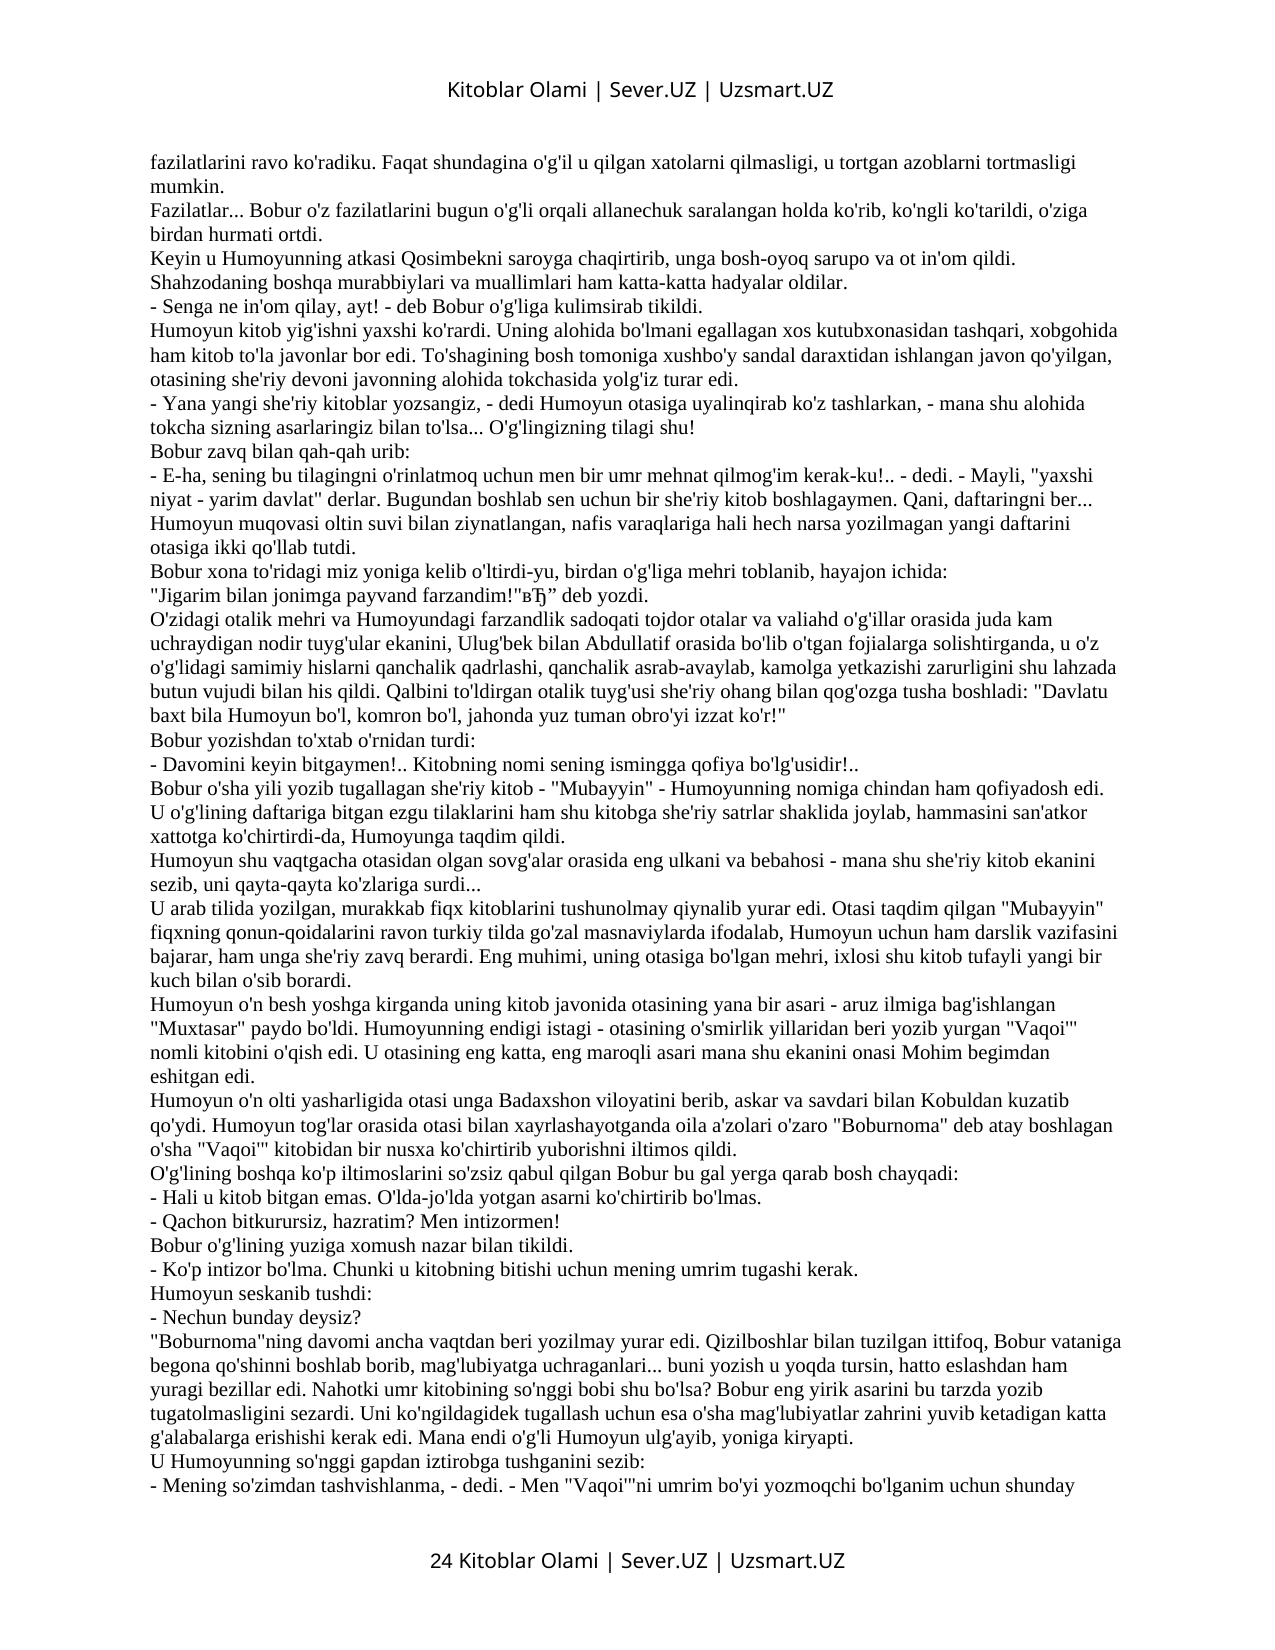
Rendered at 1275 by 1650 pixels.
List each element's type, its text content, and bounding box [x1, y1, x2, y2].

text - Qachon bitkurursiz, hazratim? Men intizormen! [150, 1209, 1125, 1233]
text Humoyun seskanib tushdi: [150, 1281, 1125, 1305]
text Humoyun kitob yig'ishni yaxshi ko'rardi. Uning alohida bo'lmani egallagan xos kutubxonasidan tashqari, xobgohida ham kitob to'la javonlar bor edi. To'shagining bosh tomoniga xushbo'y sandal daraxtidan ishlangan javon qo'yilgan, otasining she'riy devoni javonning alohida tokchasida yolg'iz turar edi. [150, 318, 1125, 391]
text Humoyun shu vaqtgacha otasidan olgan sovg'alar orasida eng ulkani va bebahosi - mana shu she'riy kitob ekanini sezib, uni qayta-qayta ko'zlariga surdi... [150, 848, 1125, 896]
text Humoyun o'n besh yoshga kirganda uning kitob javonida otasining yana bir asari - aruz ilmiga bag'ishlangan "Muxtasar" paydo bo'ldi. Humoyunning endigi istagi - otasining o'smirlik yillaridan beri yozib yurgan "Vaqoi'" nomli kitobini o'qish edi. U otasining eng katta, eng maroqli asari mana shu ekanini onasi Mohim begimdan eshitgan edi. [150, 992, 1125, 1088]
text - Yana yangi she'riy kitoblar yozsangiz, - dedi Humoyun otasiga uyalinqirab ko'z tashlarkan, - mana shu alohida tokcha sizning asarlaringiz bilan to'lsa... O'g'lingizning tilagi shu! [150, 391, 1125, 439]
text Bobur zavq bilan qah-qah urib: [150, 439, 1125, 463]
text - Hali u kitob bitgan emas. O'lda-jo'lda yotgan asarni ko'chirtirib bo'lmas. [150, 1185, 1125, 1209]
text - Senga ne in'om qilay, ayt! - deb Bobur o'g'liga kulimsirab tikildi. [150, 294, 1125, 318]
text U arab tilida yozilgan, murakkab fiqx kitoblarini tushunolmay qiynalib yurar edi. Otasi taqdim qilgan "Mubayyin" fiqxning qonun-qoidalarini ravon turkiy tilda go'zal masnaviylarda ifodalab, Humoyun uchun ham darslik vazifasini bajarar, ham unga she'riy zavq berardi. Eng muhimi, uning otasiga bo'lgan mehri, ixlosi shu kitob tufayli yangi bir kuch bilan o'sib borardi. [150, 896, 1125, 992]
text O'zidagi otalik mehri va Humoyundagi farzandlik sadoqati tojdor otalar va valiahd o'g'illar orasida juda kam uchraydigan nodir tuyg'ular ekanini, Ulug'bek bilan Abdullatif orasida bo'lib o'tgan fojialarga solishtirganda, u o'z o'g'lidagi samimiy hislarni qanchalik qadrlashi, qanchalik asrab-avaylab, kamolga yetkazishi zarurligini shu lahzada butun vujudi bilan his qildi. Qalbini to'ldirgan otalik tuyg'usi she'riy ohang bilan qog'ozga tusha boshladi: "Davlatu baxt bila Humoyun bo'l, komron bo'l, jahonda yuz tuman obro'yi izzat ko'r!" [150, 607, 1125, 727]
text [150, 1473, 1125, 1497]
text Bobur o'sha yili yozib tugallagan she'riy kitob - "Mubayyin" - Humoyunning nomiga chindan ham qofiyadosh edi. U o'g'lining daftariga bitgan ezgu tilaklarini ham shu kitobga she'riy satrlar shaklida joylab, hammasini san'atkor xattotga ko'chirtirdi-da, Humoyunga taqdim qildi. [150, 776, 1125, 848]
text U Humoyunning so'nggi gapdan iztirobga tushganini sezib: [150, 1449, 1125, 1473]
text "Jigarim bilan jonimga payvand farzandim!"вЂ” deb yozdi. [150, 583, 1125, 607]
text Keyin u Humoyunning atkasi Qosimbekni saroyga chaqirtirib, unga bosh-oyoq sarupo va ot in'om qildi. Shahzodaning boshqa murabbiylari va muallimlari ham katta-katta hadyalar oldilar. [150, 246, 1125, 294]
text - E-ha, sening bu tilagingni o'rinlatmoq uchun men bir umr mehnat qilmog'im kerak-ku!.. - dedi. - Mayli, "yaxshi niyat - yarim davlat" derlar. Bugundan boshlab sen uchun bir she'riy kitob boshlagaymen. Qani, daftaringni ber... [150, 463, 1125, 511]
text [150, 150, 1125, 198]
text - Nechun bunday deysiz? [150, 1305, 1125, 1329]
text Bobur yozishdan to'xtab o'rnidan turdi: [150, 727, 1125, 752]
text - Davomini keyin bitgaymen!.. Kitobning nomi sening ismingga qofiya bo'lg'usidir!.. [150, 752, 1125, 776]
text Bobur o'g'lining yuziga xomush nazar bilan tikildi. [150, 1233, 1125, 1257]
text Humoyun muqovasi oltin suvi bilan ziynatlangan, nafis varaqlariga hali hech narsa yozilmagan yangi daftarini otasiga ikki qo'llab tutdi. [150, 511, 1125, 559]
text Fazilatlar... Bobur o'z fazilatlarini bugun o'g'li orqali allanechuk saralangan holda ko'rib, ko'ngli ko'tarildi, o'ziga birdan hurmati ortdi. [150, 198, 1125, 246]
text "Boburnoma"ning davomi ancha vaqtdan beri yozilmay yurar edi. Qizilboshlar bilan tuzilgan ittifoq, Bobur vataniga begona qo'shinni boshlab borib, mag'lubiyatga uchraganlari... buni yozish u yoqda tursin, hatto eslashdan ham yuragi bezillar edi. Nahotki umr kitobining so'nggi bobi shu bo'lsa? Bobur eng yirik asarini bu tarzda yozib tugatolmasligini sezardi. Uni ko'ngildagidek tugallash uchun esa o'sha mag'lubiyatlar zahrini yuvib ketadigan katta g'alabalarga erishishi kerak edi. Mana endi o'g'li Humoyun ulg'ayib, yoniga kiryapti. [150, 1329, 1125, 1449]
text Humoyun o'n olti yasharligida otasi unga Badaxshon viloyatini berib, askar va savdari bilan Kobuldan kuzatib qo'ydi. Humoyun tog'lar orasida otasi bilan xayrlashayotganda oila a'zolari o'zaro "Boburnoma" deb atay boshlagan o'sha "Vaqoi'" kitobidan bir nusxa ko'chirtirib yuborishni iltimos qildi. [150, 1088, 1125, 1161]
text Bobur xona to'ridagi miz yoniga kelib o'ltirdi-yu, birdan o'g'liga mehri toblanib, hayajon ichida: [150, 559, 1125, 583]
text O'g'lining boshqa ko'p iltimoslarini so'zsiz qabul qilgan Bobur bu gal yerga qarab bosh chayqadi: [150, 1161, 1125, 1185]
text - Ko'p intizor bo'lma. Chunki u kitobning bitishi uchun mening umrim tugashi kerak. [150, 1257, 1125, 1281]
